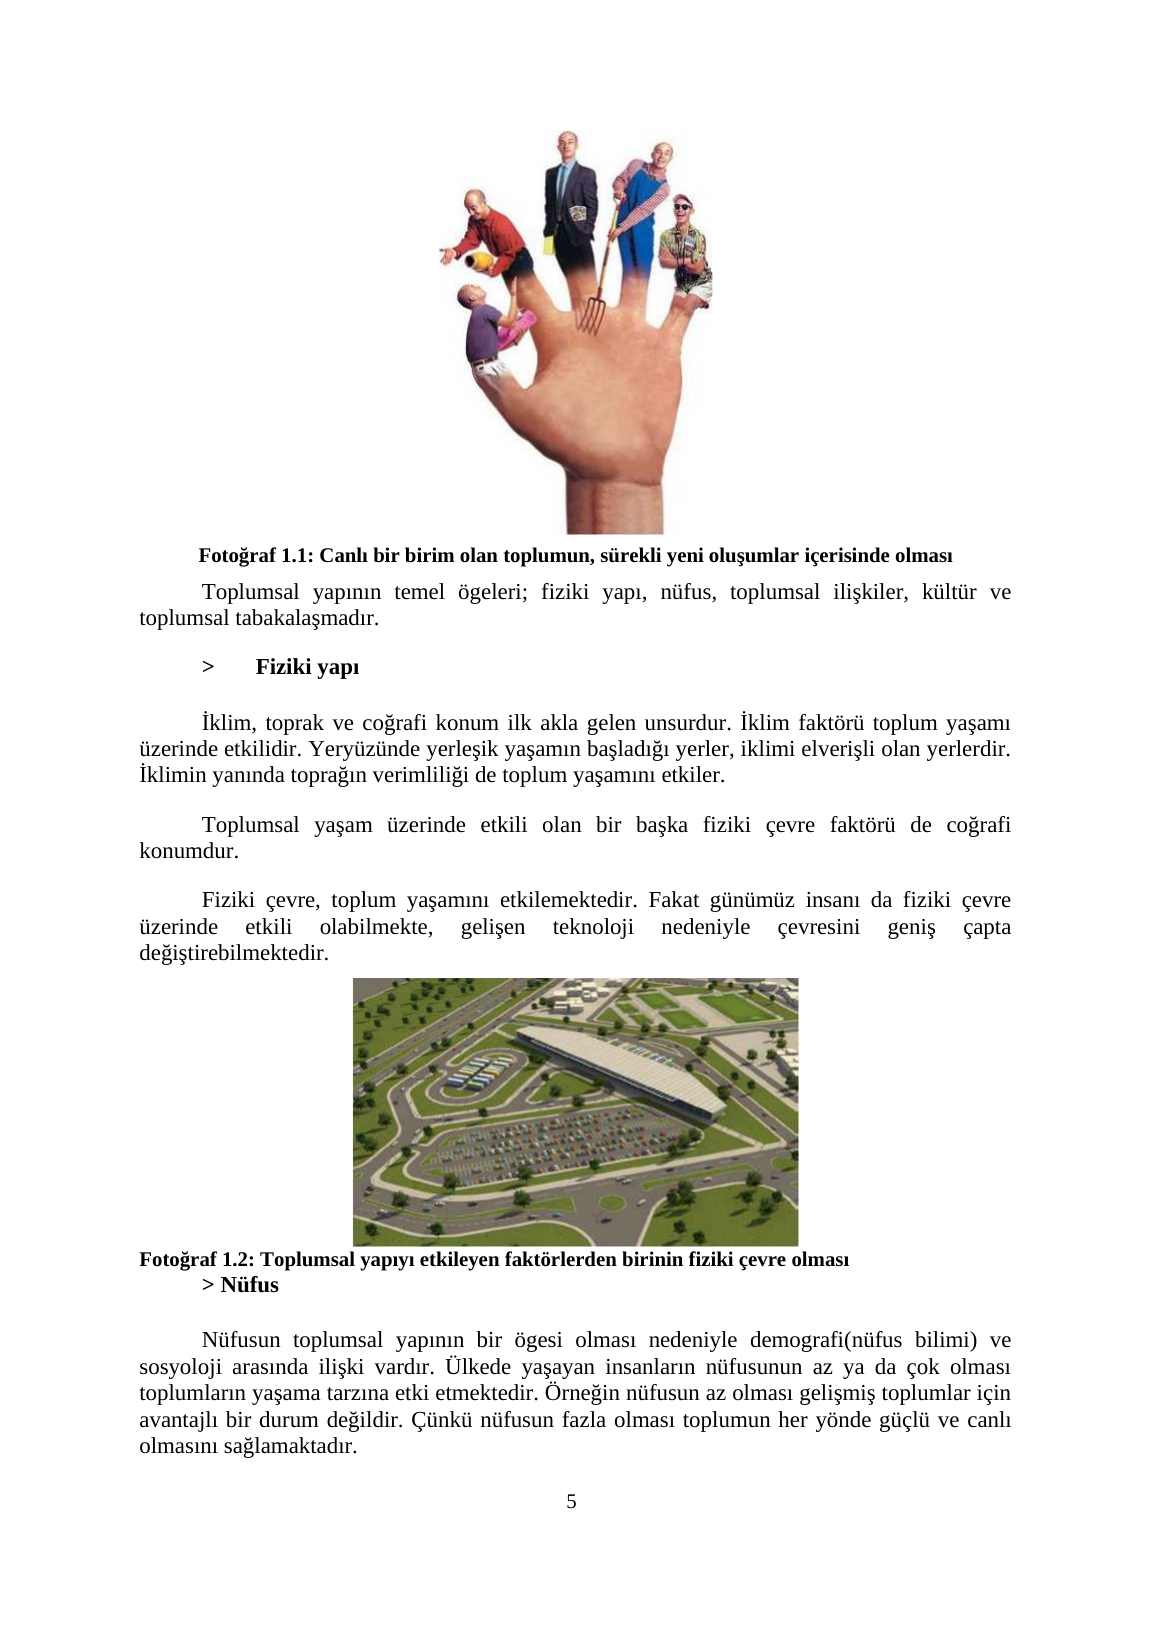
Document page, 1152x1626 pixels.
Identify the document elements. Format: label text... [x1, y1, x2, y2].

text Nüfusun toplumsal yapının bir ögesi olması nedeniyle demografi(nüfus bilimi) ve sosyoloji arasında ilişki vardır. Ülkede yaşayan insanların nüfusunun az ya da çok olması toplumların yaşama tarzına etki etmektedir. Örneğin nüfusun az olması gelişmiş toplumlar için avantajlı bir durum değildir. Çünkü nüfusun fazla olması toplumun her yönde güçlü ve canlı olmasını sağlamaktadır. [139, 1327, 1013, 1458]
picture [352, 978, 799, 1247]
picture [439, 130, 713, 535]
text Fiziki çevre, toplum yaşamını etkilemektedir. Fakat günümüz insanı da fiziki çevre üzerinde etkili olabilmekte, gelişen teknoloji nedeniyle çevresini geniş çapta değiştirebilmektedir. [139, 886, 1013, 966]
text Toplumsal yapının temel ögeleri; fiziki yapı, nüfus, toplumsal ilişkiler, kültür ve toplumsal tabakalaşmadır. [139, 578, 1013, 630]
text > Nüfus [139, 1271, 1013, 1297]
text Toplumsal yaşam üzerinde etkili olan bir başka fiziki çevre faktörü de coğrafi konumdur. [139, 811, 1013, 863]
text Fotoğraf 1.1: Canlı bir birim olan toplumun, sürekli yeni oluşumlar içerisinde olması [139, 543, 1013, 567]
text İklim, toprak ve coğrafi konum ilk akla gelen unsurdur. İklim faktörü toplum yaşamı üzerinde etkilidir. Yeryüzünde yerleşik yaşamın başladığı yerler, iklimi elverişli olan yerlerdir. İklimin yanında toprağın verimliliği de toplum yaşamını etkiler. [139, 709, 1013, 788]
text > Fiziki yapı [139, 653, 1013, 680]
text Fotoğraf 1.2: Toplumsal yapıyı etkileyen faktörlerden birinin fiziki çevre olması [139, 1247, 1013, 1271]
